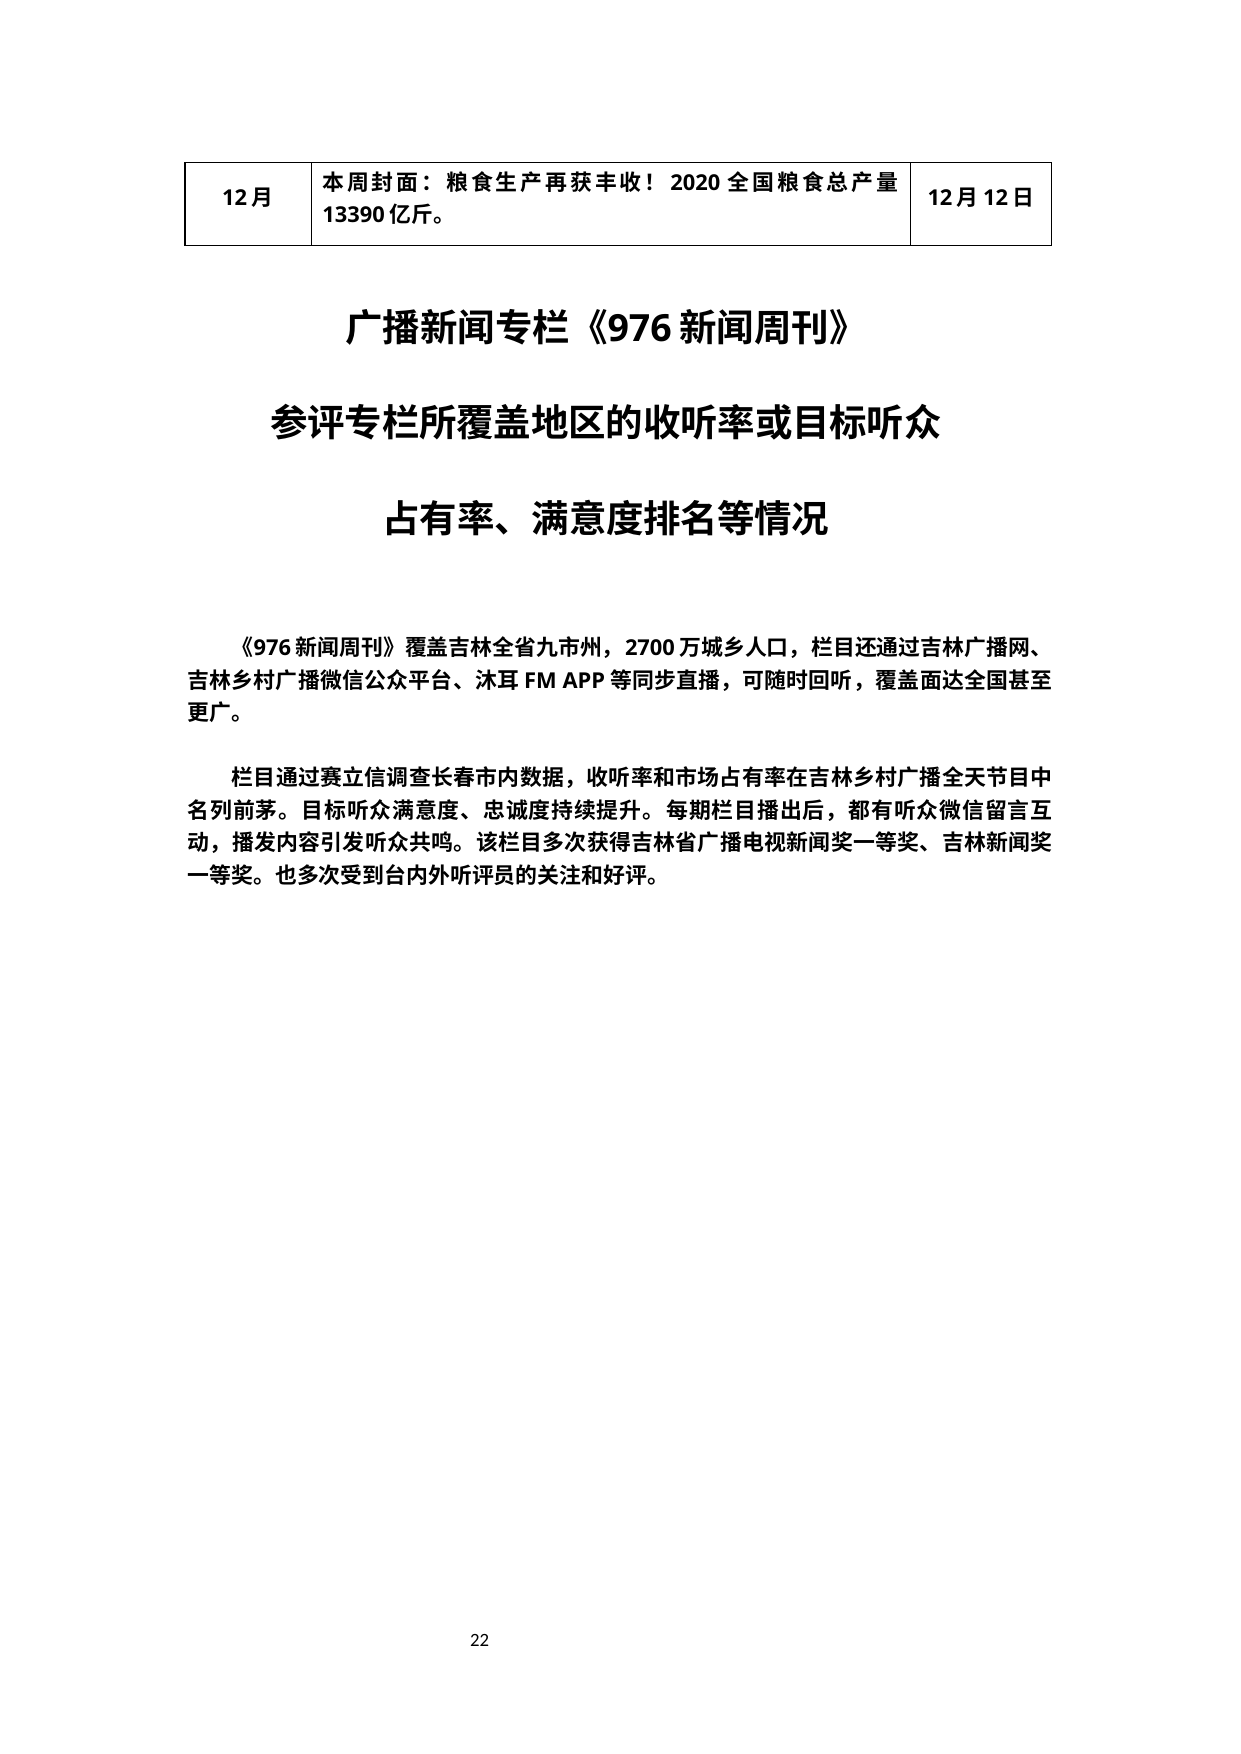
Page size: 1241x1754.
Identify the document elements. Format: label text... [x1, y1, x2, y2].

table_cell 12月 [186, 163, 311, 245]
text 《976新闻周刊》覆盖吉林全省九市州，2700万城乡人口，栏目还通过吉林广播网、吉林乡村广播微信公众平台、沐耳FM APP等同步直播，可随时回听，覆盖面达全国甚至更广。 [187, 630, 1053, 727]
text 占有率、满意度排名等情况 [187, 483, 1024, 548]
text 广播新闻专栏《976新闻周刊》 [187, 292, 1024, 357]
text 参评专栏所覆盖地区的收听率或目标听众 [187, 388, 1024, 453]
table_cell 12月12日 [911, 163, 1051, 245]
text 栏目通过赛立信调查长春市内数据，收听率和市场占有率在吉林乡村广播全天节目中名列前茅。目标听众满意度、忠诚度持续提升。每期栏目播出后，都有听众微信留言互动，播发内容引发听众共鸣。该栏目多次获得吉林省广播电视新闻奖一等奖、吉林新闻奖一等奖。也多次受到台内外听评员的关注和好评。 [187, 760, 1053, 890]
table_cell 本周封面：粮食生产再获丰收！2020全国粮食总产量13390亿斤。 [312, 163, 910, 245]
